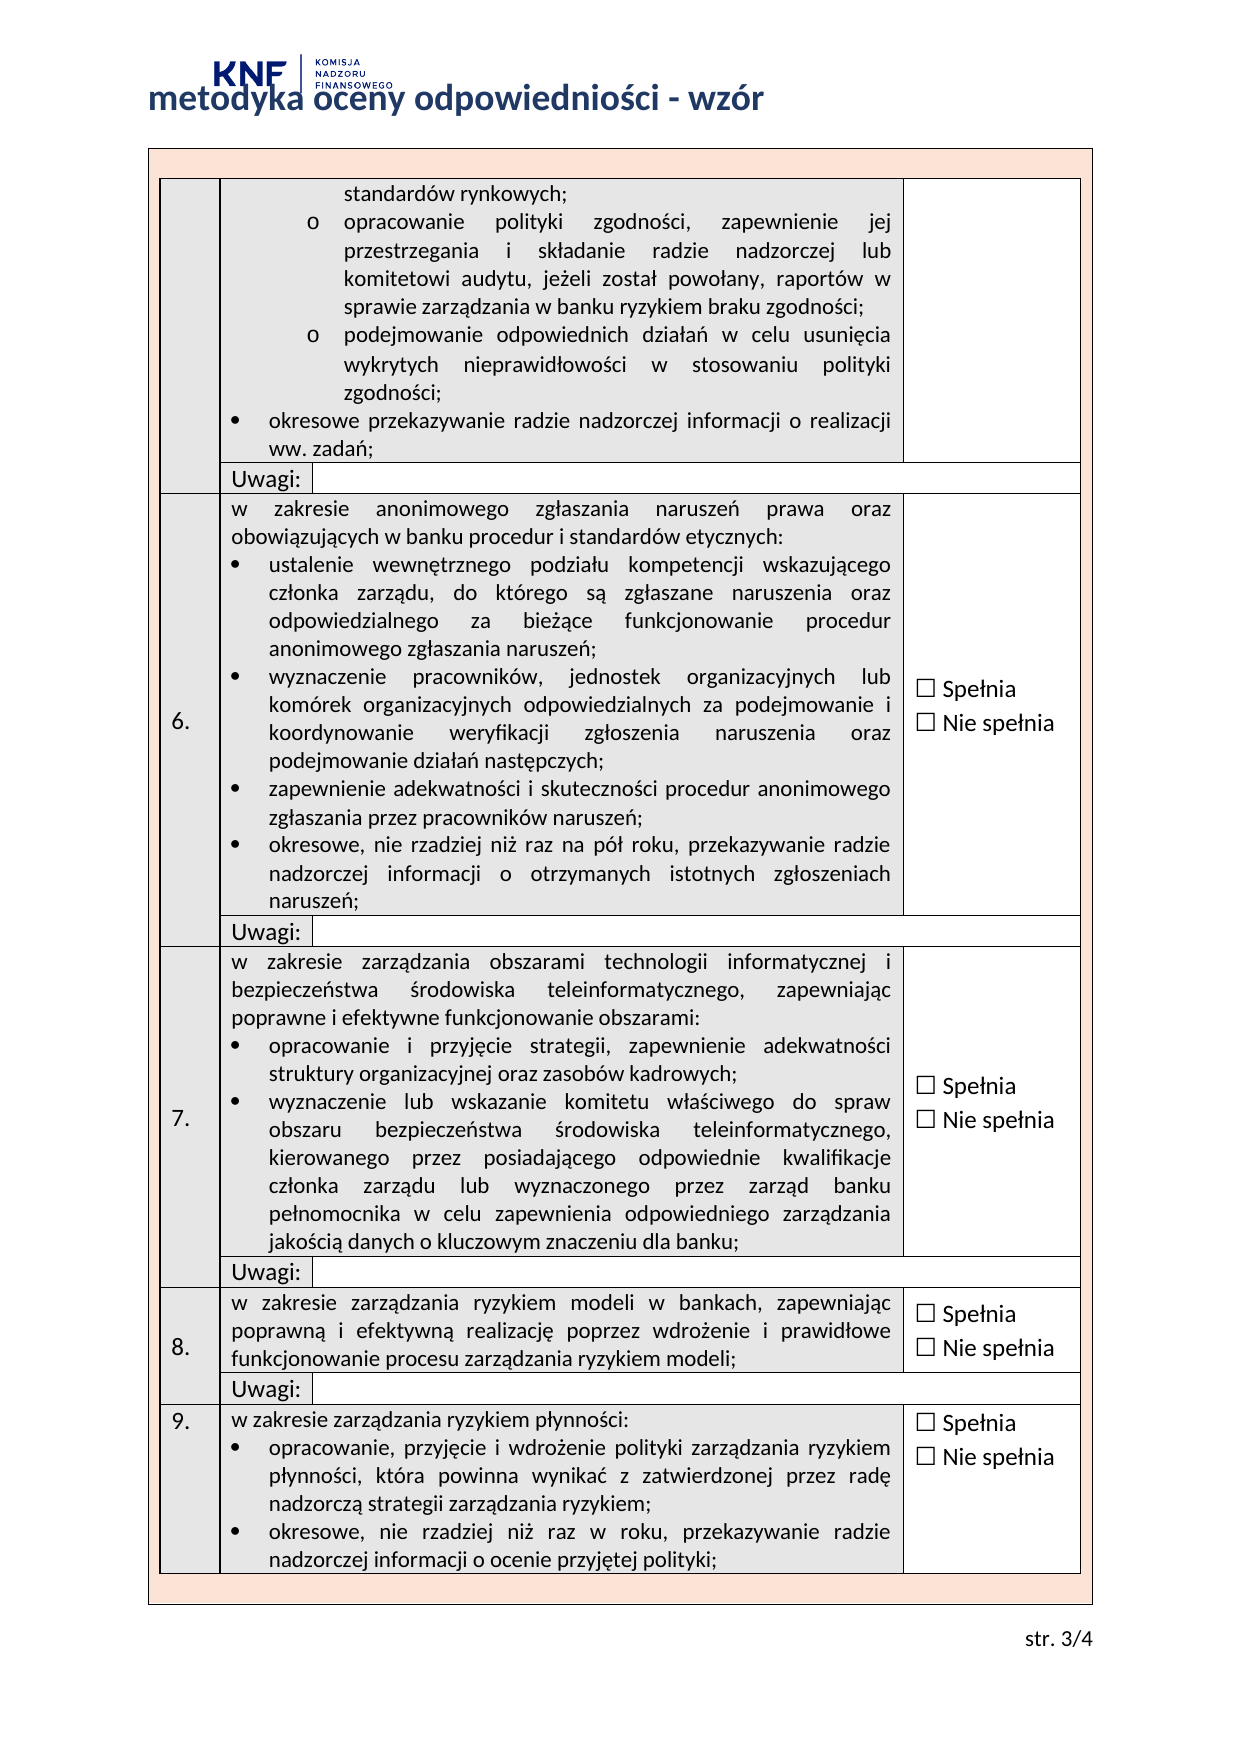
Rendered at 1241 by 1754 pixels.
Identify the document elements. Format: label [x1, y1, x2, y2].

picture [319, 95, 327, 107]
picture [374, 95, 380, 107]
picture [200, 41, 406, 107]
picture [236, 95, 243, 107]
table_cell [149, 149, 1092, 1603]
picture [216, 95, 224, 107]
